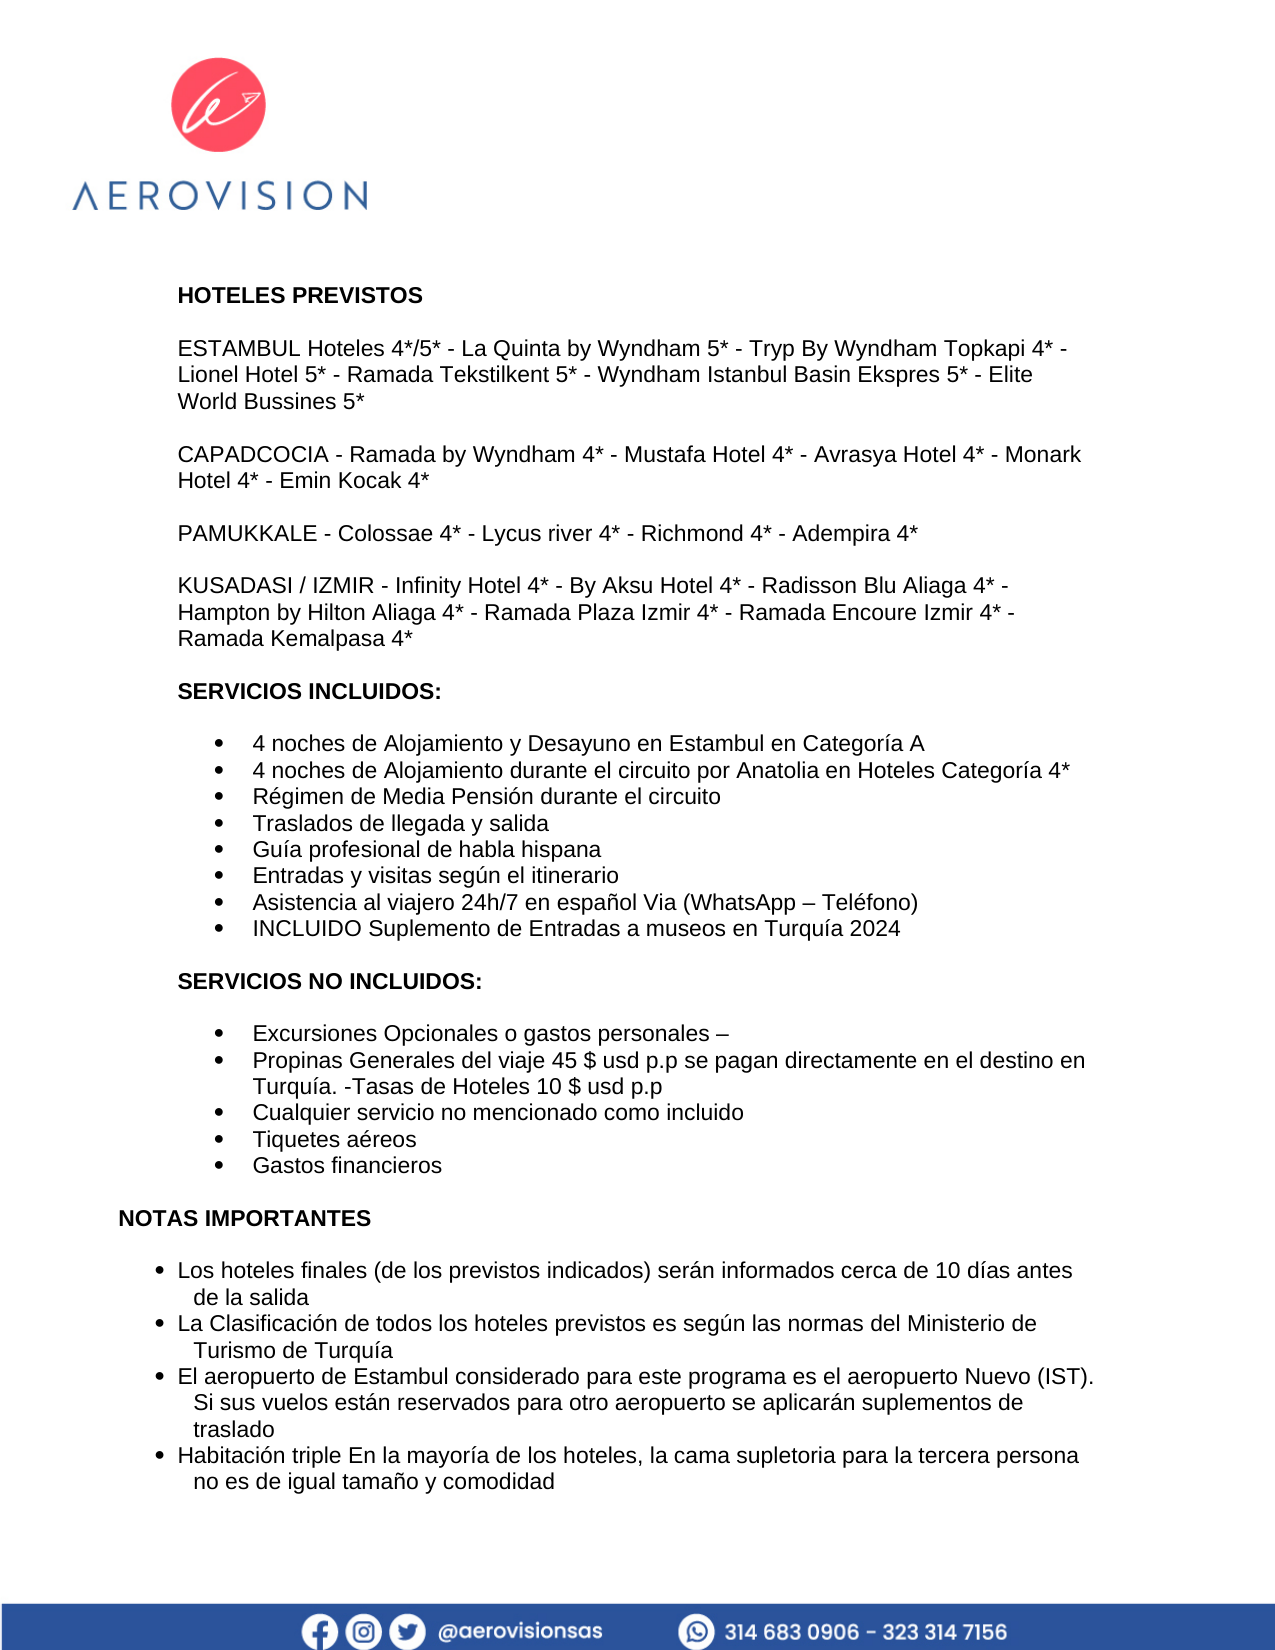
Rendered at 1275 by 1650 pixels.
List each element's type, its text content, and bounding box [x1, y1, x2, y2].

text HOTELES PREVISTOS [177, 282, 1098, 309]
text SERVICIOS INCLUIDOS: [177, 678, 1098, 704]
list Gastos financieros [215, 1152, 1098, 1178]
text KUSADASI / IZMIR - Infinity Hotel 4* - By Aksu Hotel 4* - Radisson Blu Aliaga 4* - Hampton by Hilton Aliaga 4* - Ramada Plaza Izmir 4* - Ramada Encoure Izmir 4* - Ramada Kemalpasa 4* [177, 572, 1098, 651]
list 4 noches de Alojamiento y Desayuno en Estambul en Categoría A [215, 730, 1098, 757]
text NOTAS IMPORTANTES [118, 1205, 1098, 1231]
text SERVICIOS NO INCLUIDOS: [177, 968, 1098, 994]
text CAPADCOCIA - Ramada by Wyndham 4* - Mustafa Hotel 4* - Avrasya Hotel 4* - Monark Hotel 4* - Emin Kocak 4* [177, 441, 1098, 493]
picture [0, 0, 1275, 1650]
list La Clasificación de todos los hoteles previstos es según las normas del Ministerio de Turismo de Turquía [156, 1310, 1098, 1363]
list Guía profesional de habla hispana [215, 836, 1098, 862]
list Cualquier servicio no mencionado como incluido [215, 1099, 1098, 1126]
list Traslados de llegada y salida [215, 809, 1098, 836]
list Régimen de Media Pensión durante el circuito [215, 783, 1098, 809]
text PAMUKKALE - Colossae 4* - Lycus river 4* - Richmond 4* - Adempira 4* [177, 519, 1098, 546]
list Tiquetes aéreos [215, 1126, 1098, 1152]
list Propinas Generales del viaje 45 $ usd p.p se pagan directamente en el destino en Turquía. -Tasas de Hoteles 10 $ usd p.p [215, 1047, 1098, 1099]
list 4 noches de Alojamiento durante el circuito por Anatolia en Hoteles Categoría 4* [215, 757, 1098, 783]
list El aeropuerto de Estambul considerado para este programa es el aeropuerto Nuevo (IST). Si sus vuelos están reservados para otro aeropuerto se aplicarán suplementos de traslado [156, 1363, 1098, 1442]
list Asistencia al viajero 24h/7 en español Via (WhatsApp – Teléfono) [215, 888, 1098, 915]
list Los hoteles finales (de los previstos indicados) serán informados cerca de 10 días antes de la salida [156, 1257, 1098, 1310]
list INCLUIDO Suplemento de Entradas a museos en Turquía 2024 [215, 915, 1098, 941]
list Excursiones Opcionales o gastos personales – [215, 1020, 1098, 1047]
list Entradas y visitas según el itinerario [215, 862, 1098, 888]
list Habitación triple En la mayoría de los hoteles, la cama supletoria para la tercera persona no es de igual tamaño y comodidad [156, 1442, 1098, 1495]
text ESTAMBUL Hoteles 4*/5* - La Quinta by Wyndham 5* - Tryp By Wyndham Topkapi 4* - Lionel Hotel 5* - Ramada Tekstilkent 5* - Wyndham Istanbul Basin Ekspres 5* - Elite World Bussines 5* [177, 335, 1098, 414]
